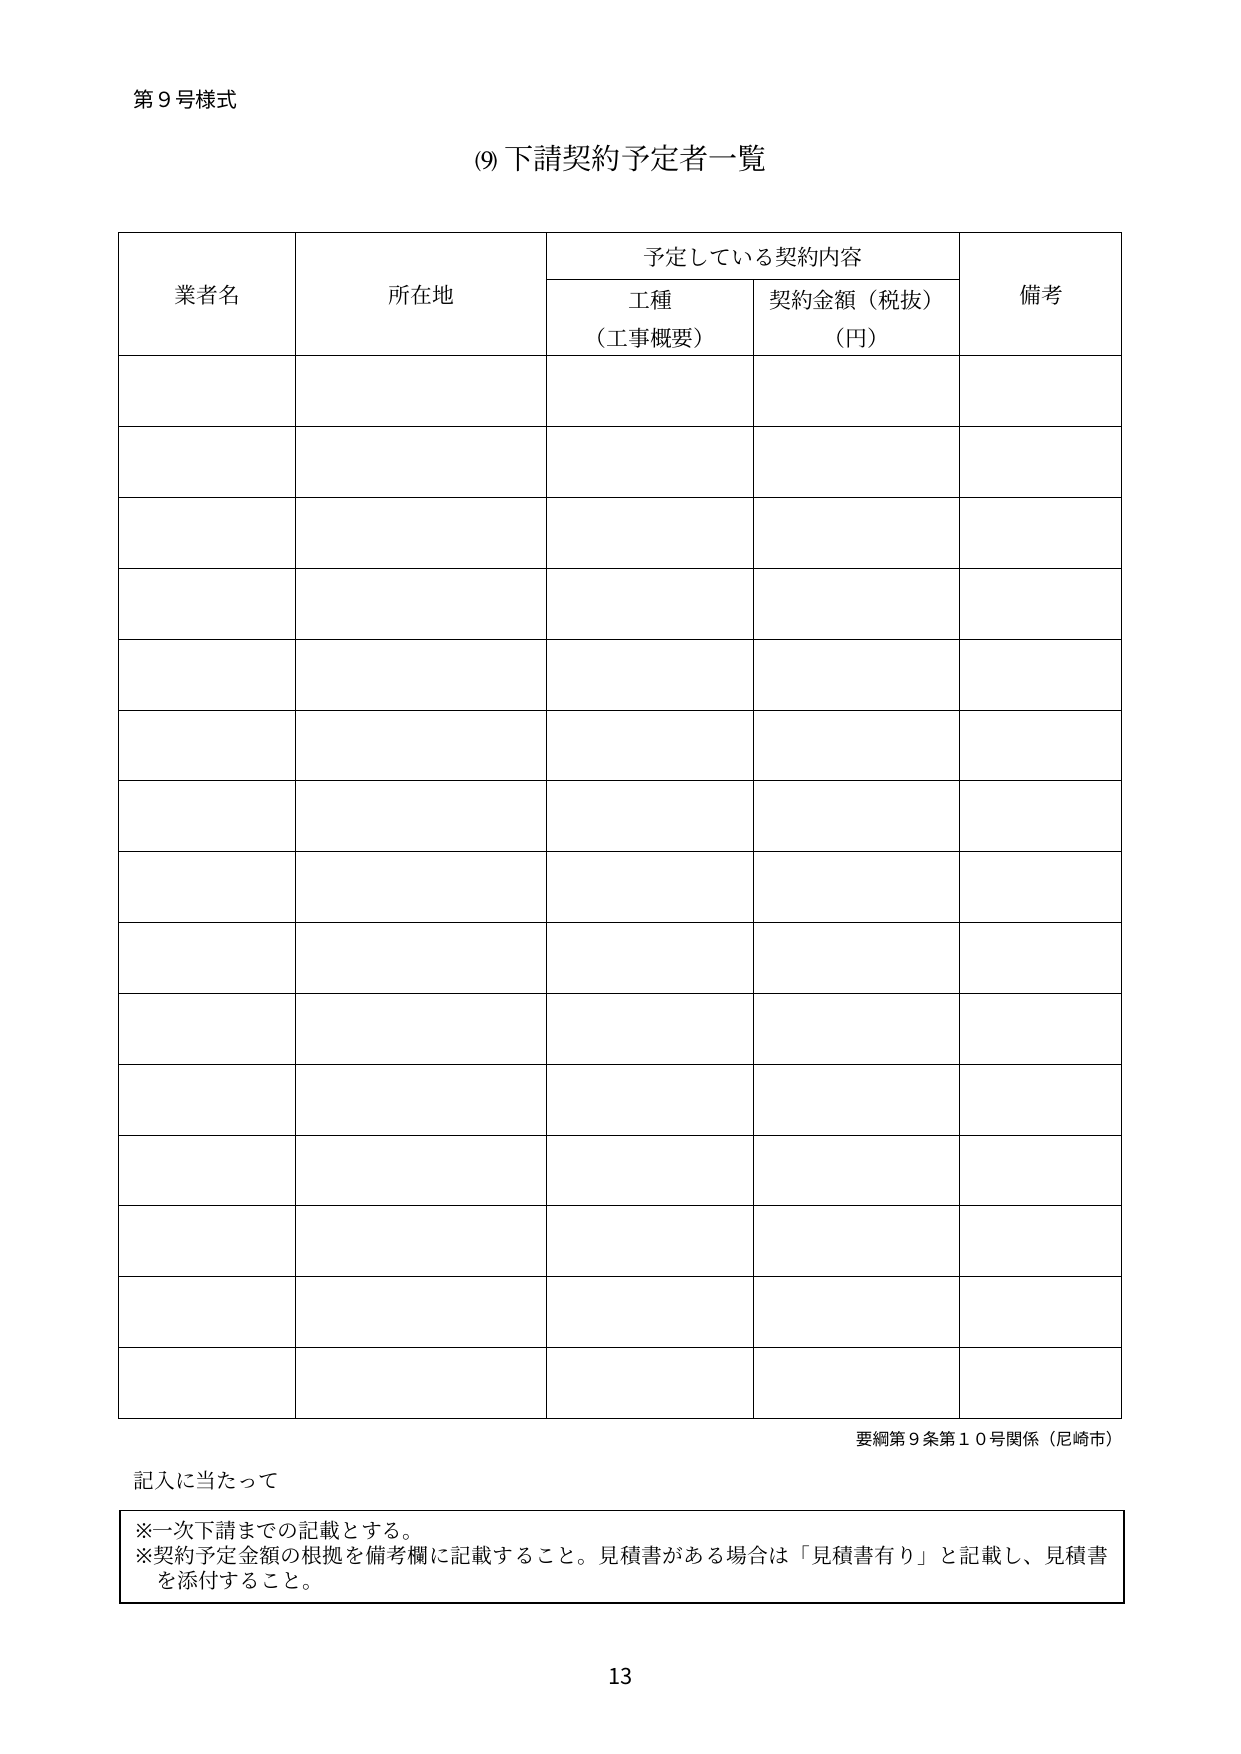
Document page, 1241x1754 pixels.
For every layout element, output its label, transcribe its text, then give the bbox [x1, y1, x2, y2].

table_cell [547, 498, 753, 568]
table_cell [960, 852, 1121, 922]
table_cell [119, 1065, 295, 1134]
table_cell [960, 923, 1121, 993]
table_cell [754, 711, 959, 780]
table_cell [296, 994, 546, 1064]
table_cell [754, 1277, 959, 1347]
table_cell [754, 1065, 959, 1134]
table_cell [754, 781, 959, 851]
table_cell [119, 923, 295, 993]
table_cell [119, 640, 295, 709]
table_cell [547, 1136, 753, 1205]
text ⑼下請契約予定者一覧 [118, 119, 1122, 194]
table_header 予定している契約内容 [547, 233, 959, 279]
table_cell [547, 781, 753, 851]
table_cell [119, 781, 295, 851]
table_cell [296, 852, 546, 922]
table_cell 契約金額（税抜） （円） [754, 280, 959, 355]
text 要綱第９条第１０号関係（尼崎市） [118, 1419, 1122, 1456]
table_cell [547, 569, 753, 639]
table_cell [960, 1206, 1121, 1276]
table_cell 工種 （工事概要） [547, 280, 753, 355]
table_cell [119, 569, 295, 639]
table_cell [296, 923, 546, 993]
table_header 所在地 [296, 233, 546, 355]
table_cell [960, 1277, 1121, 1347]
table_cell [296, 1206, 546, 1276]
table_cell [296, 640, 546, 709]
table_cell [296, 1277, 546, 1347]
table_cell [547, 852, 753, 922]
table_cell [960, 356, 1121, 426]
table_cell [754, 1136, 959, 1205]
table_cell [296, 711, 546, 780]
table_cell [296, 427, 546, 497]
table_cell [960, 1136, 1121, 1205]
table_cell [754, 569, 959, 639]
table_cell [960, 711, 1121, 780]
table_cell [547, 1206, 753, 1276]
table_cell [119, 427, 295, 497]
table_cell [547, 1277, 753, 1347]
table_cell [296, 569, 546, 639]
table_cell [754, 852, 959, 922]
table_cell [119, 1206, 295, 1276]
table_cell [754, 1348, 959, 1418]
table_cell [547, 640, 753, 709]
table_cell [754, 923, 959, 993]
table_cell [296, 498, 546, 568]
table_cell [547, 994, 753, 1064]
table_cell [119, 1136, 295, 1205]
table_cell [547, 1065, 753, 1134]
table_cell [119, 356, 295, 426]
table_cell [754, 640, 959, 709]
table_cell [960, 427, 1121, 497]
table_cell [296, 781, 546, 851]
table_cell [754, 498, 959, 568]
table_cell [119, 1277, 295, 1347]
table_cell [960, 781, 1121, 851]
table_header 備考 [960, 233, 1121, 355]
table_cell [754, 356, 959, 426]
table_cell [296, 1065, 546, 1134]
table_cell [960, 569, 1121, 639]
table_cell [119, 1348, 295, 1418]
table_cell [296, 1348, 546, 1418]
table_cell [960, 1065, 1121, 1134]
table_cell [960, 994, 1121, 1064]
table_cell [547, 923, 753, 993]
table_cell [754, 427, 959, 497]
table_cell [547, 427, 753, 497]
table_cell [754, 994, 959, 1064]
table_cell [119, 994, 295, 1064]
table_cell [960, 498, 1121, 568]
table_cell [296, 1136, 546, 1205]
table_cell [547, 711, 753, 780]
table_cell [119, 498, 295, 568]
table_header 業者名 [119, 233, 295, 355]
table_cell [119, 852, 295, 922]
table_cell [547, 356, 753, 426]
table_cell [960, 640, 1121, 709]
table_cell [960, 1348, 1121, 1418]
table_cell [296, 356, 546, 426]
table_cell [754, 1206, 959, 1276]
table_cell [119, 711, 295, 780]
table_cell [547, 1348, 753, 1418]
